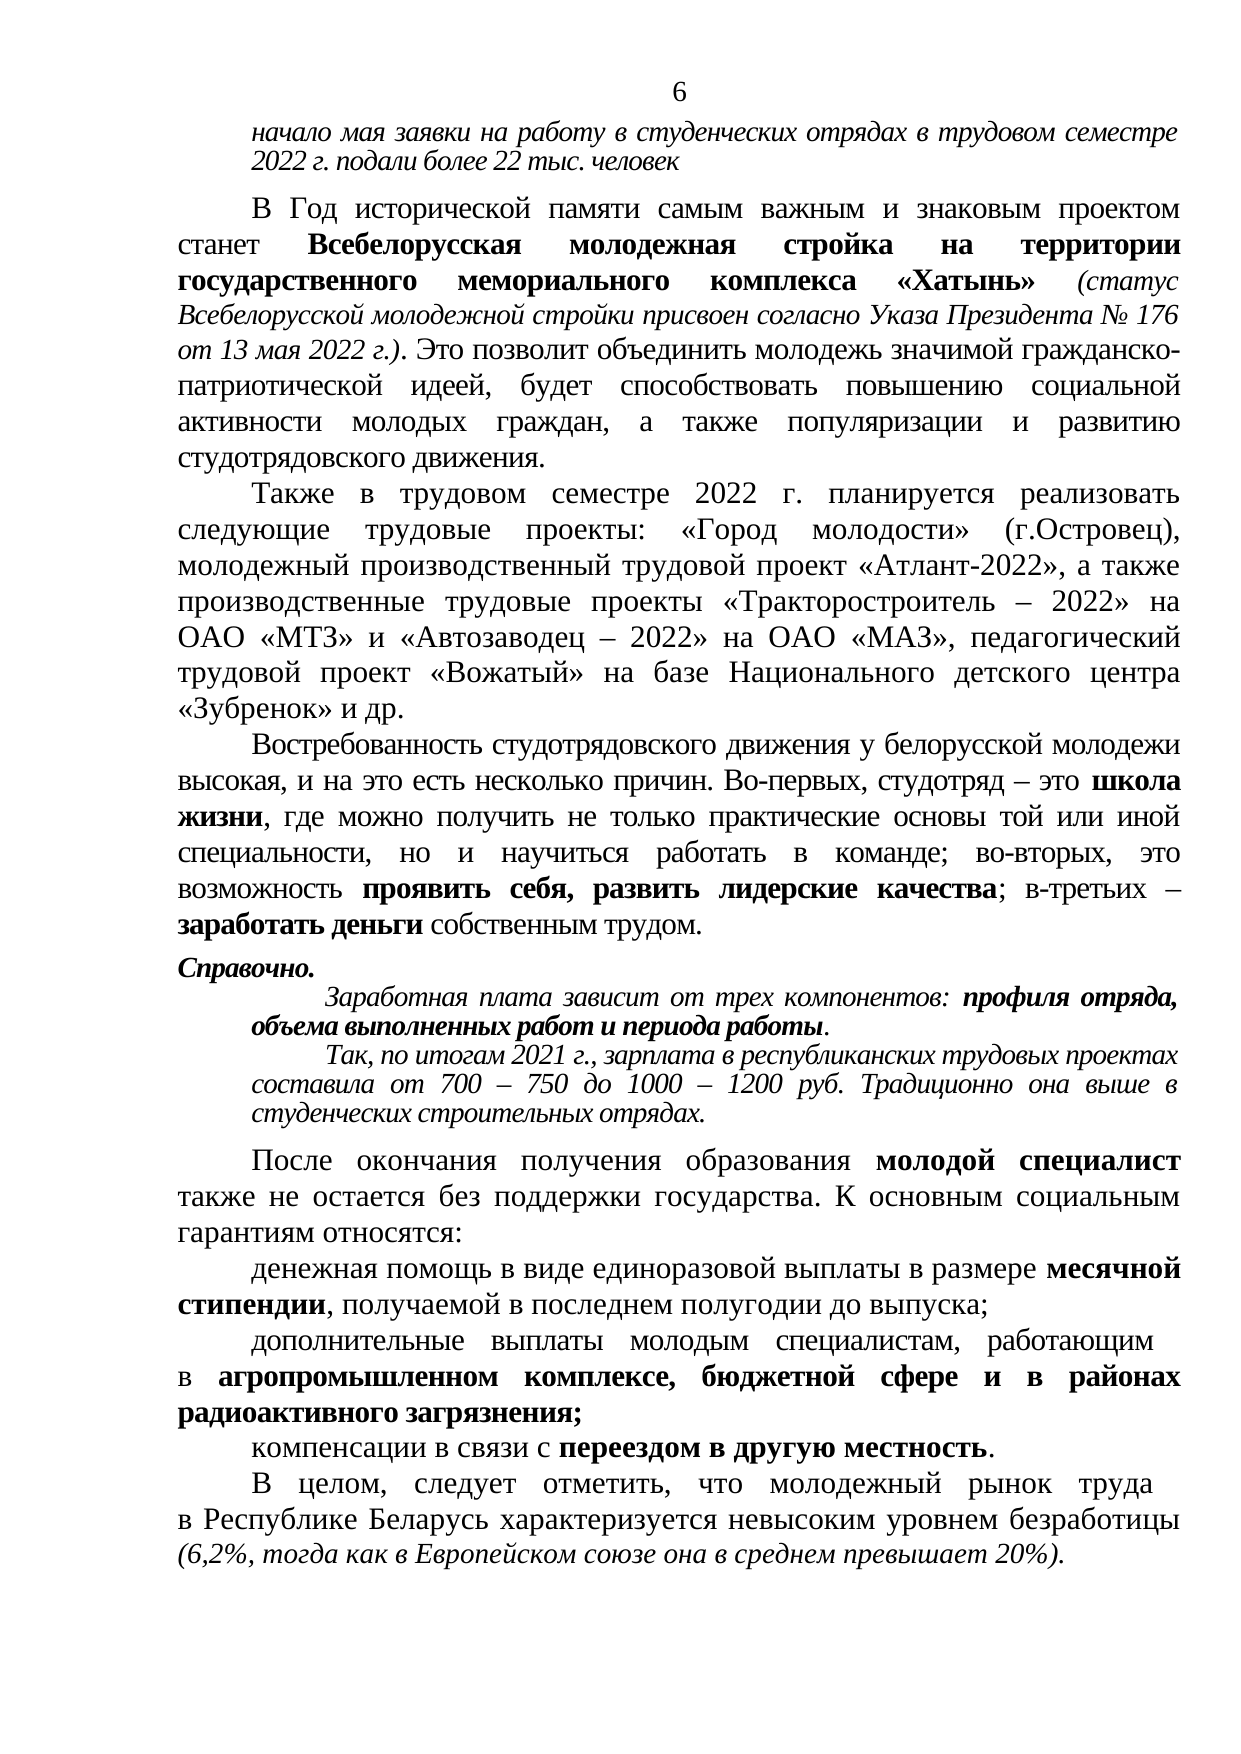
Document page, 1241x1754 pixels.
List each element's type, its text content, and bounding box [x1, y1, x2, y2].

text Заработная плата зависит от трех компонентов: профиля отряда, объема выполненных работ и периода работы. [251, 983, 1181, 1041]
text дополнительные выплаты молодым специалистам, работающим в агропромышленном комплексе, бюджетной сфере и в районах радиоактивного загрязнения; [177, 1321, 1181, 1429]
text В Год исторической памяти самым важным и знаковым проектом станет Всебелорусская молодежная стройка на территории государственного мемориального комплекса «Хатынь» (статус Всебелорусской молодежной стройки присвоен согласно Указа Президента № 176 от 13 мая 2022 г.). Это позволит объединить молодежь значимой гражданско-патриотической идеей, будет способствовать повышению социальной активности молодых граждан, а также популяризации и развитию студотрядовского движения. [177, 189, 1181, 474]
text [251, 118, 1181, 176]
text Справочно. [177, 954, 1181, 983]
text Также в трудовом семестре 2022 г. планируется реализовать следующие трудовые проекты: «Город молодости» (г.Островец), молодежный производственный трудовой проект «Атлант-2022», а также производственные трудовые проекты «Тракторостроитель – 2022» на ОАО «МТЗ» и «Автозаводец – 2022» на ОАО «МАЗ», педагогический трудовой проект «Вожатый» на базе Национального детского центра «Зубренок» и др. [177, 474, 1181, 726]
text В целом, следует отметить, что молодежный рынок труда в Республике Беларусь характеризуется невысоким уровнем безработицы (6,2%, тогда как в Европейском союзе она в среднем превышает 20%). [177, 1465, 1181, 1570]
text После окончания получения образования молодой специалист также не остается без поддержки государства. К основным социальным гарантиям относятся: [177, 1141, 1181, 1249]
text денежная помощь в виде единоразовой выплаты в размере месячной стипендии, получаемой в последнем полугодии до выпуска; [177, 1249, 1181, 1321]
text компенсации в связи с переездом в другую местность. [177, 1429, 1181, 1465]
text Востребованность студотрядовского движения у белорусской молодежи высокая, и на это есть несколько причин. Во-первых, студотряд – это школа жизни, где можно получить не только практические основы той или иной специальности, но и научиться работать в команде; во-вторых, это возможность проявить себя, развить лидерские качества; в-третьих – заработать деньги собственным трудом. [177, 726, 1181, 941]
text Так, по итогам 2021 г., зарплата в республиканских трудовых проектах составила от 700 – 750 до 1000 – 1200 руб. Традиционно она выше в студенческих строительных отрядах. [251, 1041, 1181, 1129]
